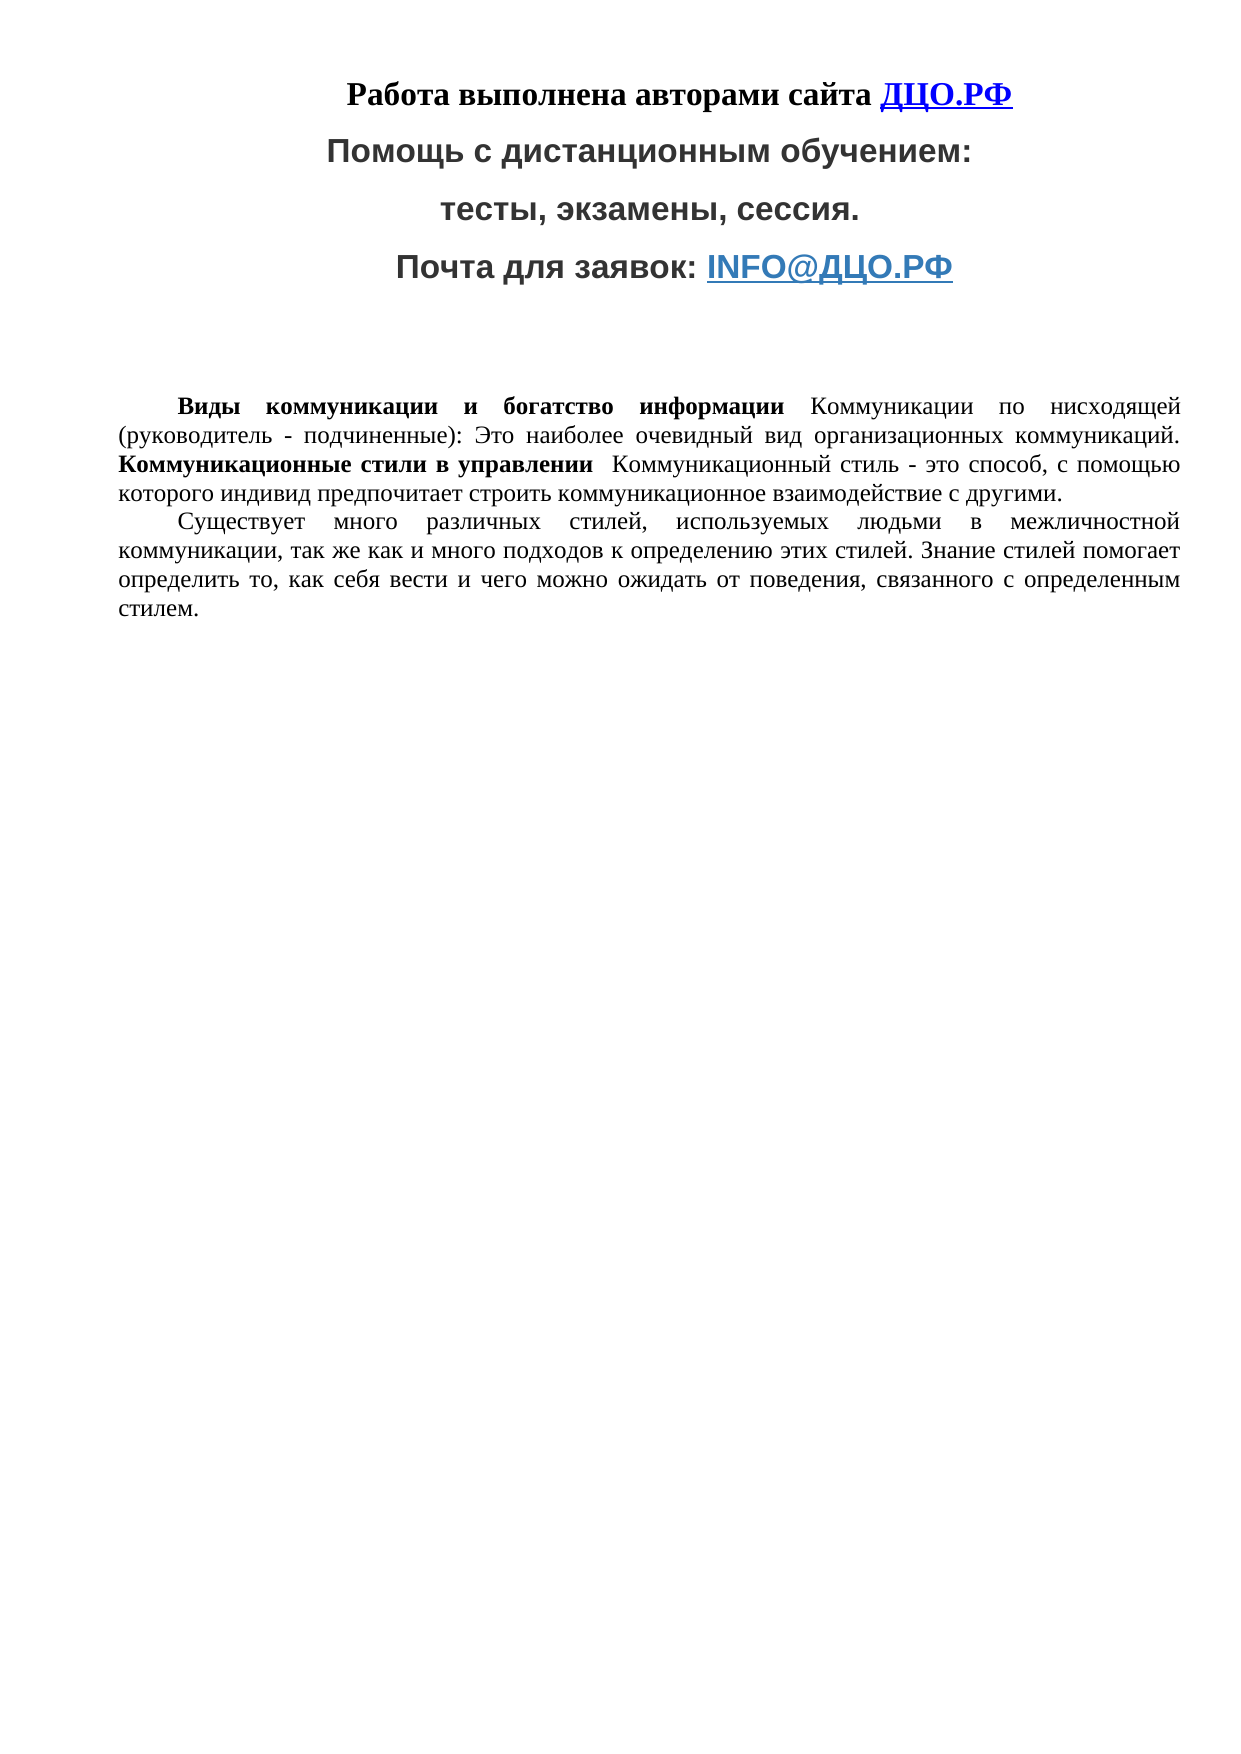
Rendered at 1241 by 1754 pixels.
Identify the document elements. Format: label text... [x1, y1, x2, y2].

text Виды коммуникации и богатство информации Коммуникации по нисходящей (руководитель - подчиненные): Это наиболее очевидный вид организационных коммуникаций. Коммуникационные стили в управлении Коммуникационный стиль - это способ, с помощью которого индивид предпочитает строить коммуникационное взаимодействие с другими. [118, 391, 1181, 506]
text Существует много различных стилей, используемых людьми в межличностной коммуникации, так же как и много подходов к определению этих стилей. Знание стилей помогает определить то, как себя вести и чего можно ожидать от поведения, связанного с определенным стилем. [118, 506, 1181, 621]
